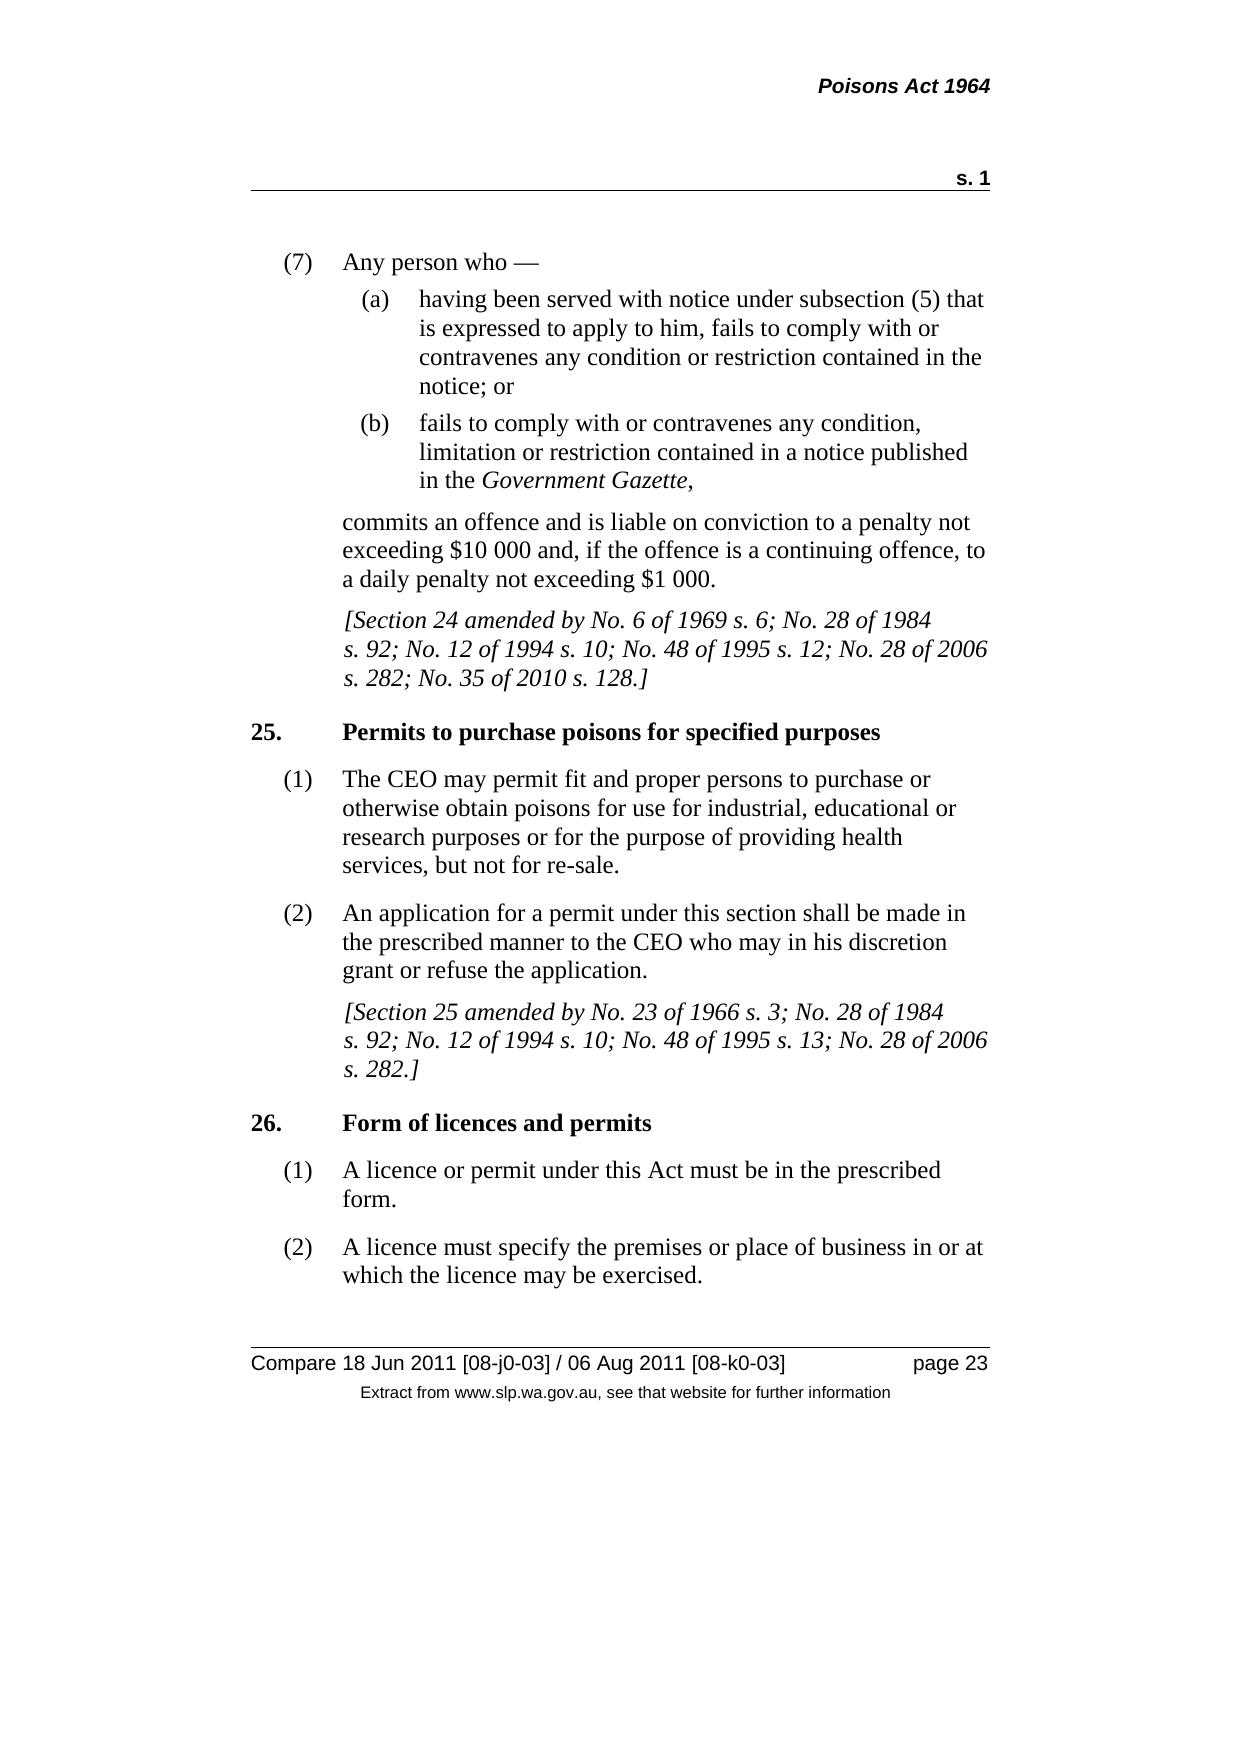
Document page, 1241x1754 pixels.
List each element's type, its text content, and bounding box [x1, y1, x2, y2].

text (2) An application for a permit under this section shall be made in the prescribed manner to the CEO who may in his discretion grant or refuse the application. [251, 898, 990, 984]
text (1) A licence or permit under this Act must be in the prescribed form. [251, 1155, 990, 1213]
text (7) Any person who — [251, 247, 990, 276]
text (2) A licence must specify the premises or place of business in or at which the licence may be exercised. [251, 1232, 990, 1289]
text (a) having been served with notice under subsection (5) that is expressed to apply to him, fails to comply with or contravenes any condition or restriction contained in the notice; or [251, 284, 990, 399]
text (b) fails to comply with or contravenes any condition, limitation or restriction contained in a notice published in the Government Gazette, [251, 408, 990, 494]
text commits an offence and is liable on conviction to a penalty not exceeding $10 000 and, if the offence is a continuing offence, to a daily penalty not exceeding $1 000. [251, 507, 990, 593]
text [Section 24 amended by No. 6 of 1969 s. 6; No. 28 of 1984 s. 92; No. 12 of 1994 s. 10; No. 48 of 1995 s. 12; No. 28 of 2006 s. 282; No. 35 of 2010 s. 128.] [251, 605, 990, 692]
subtitle 25. Permits to purchase poisons for specified purposes [251, 717, 990, 745]
text [Section 25 amended by No. 23 of 1966 s. 3; No. 28 of 1984 s. 92; No. 12 of 1994 s. 10; No. 48 of 1995 s. 13; No. 28 of 2006 s. 282.] [251, 997, 990, 1083]
subtitle 26. Form of licences and permits [251, 1108, 990, 1137]
text (1) The CEO may permit fit and proper persons to purchase or otherwise obtain poisons for use for industrial, educational or research purposes or for the purpose of providing health services, but not for re-sale. [251, 764, 990, 879]
